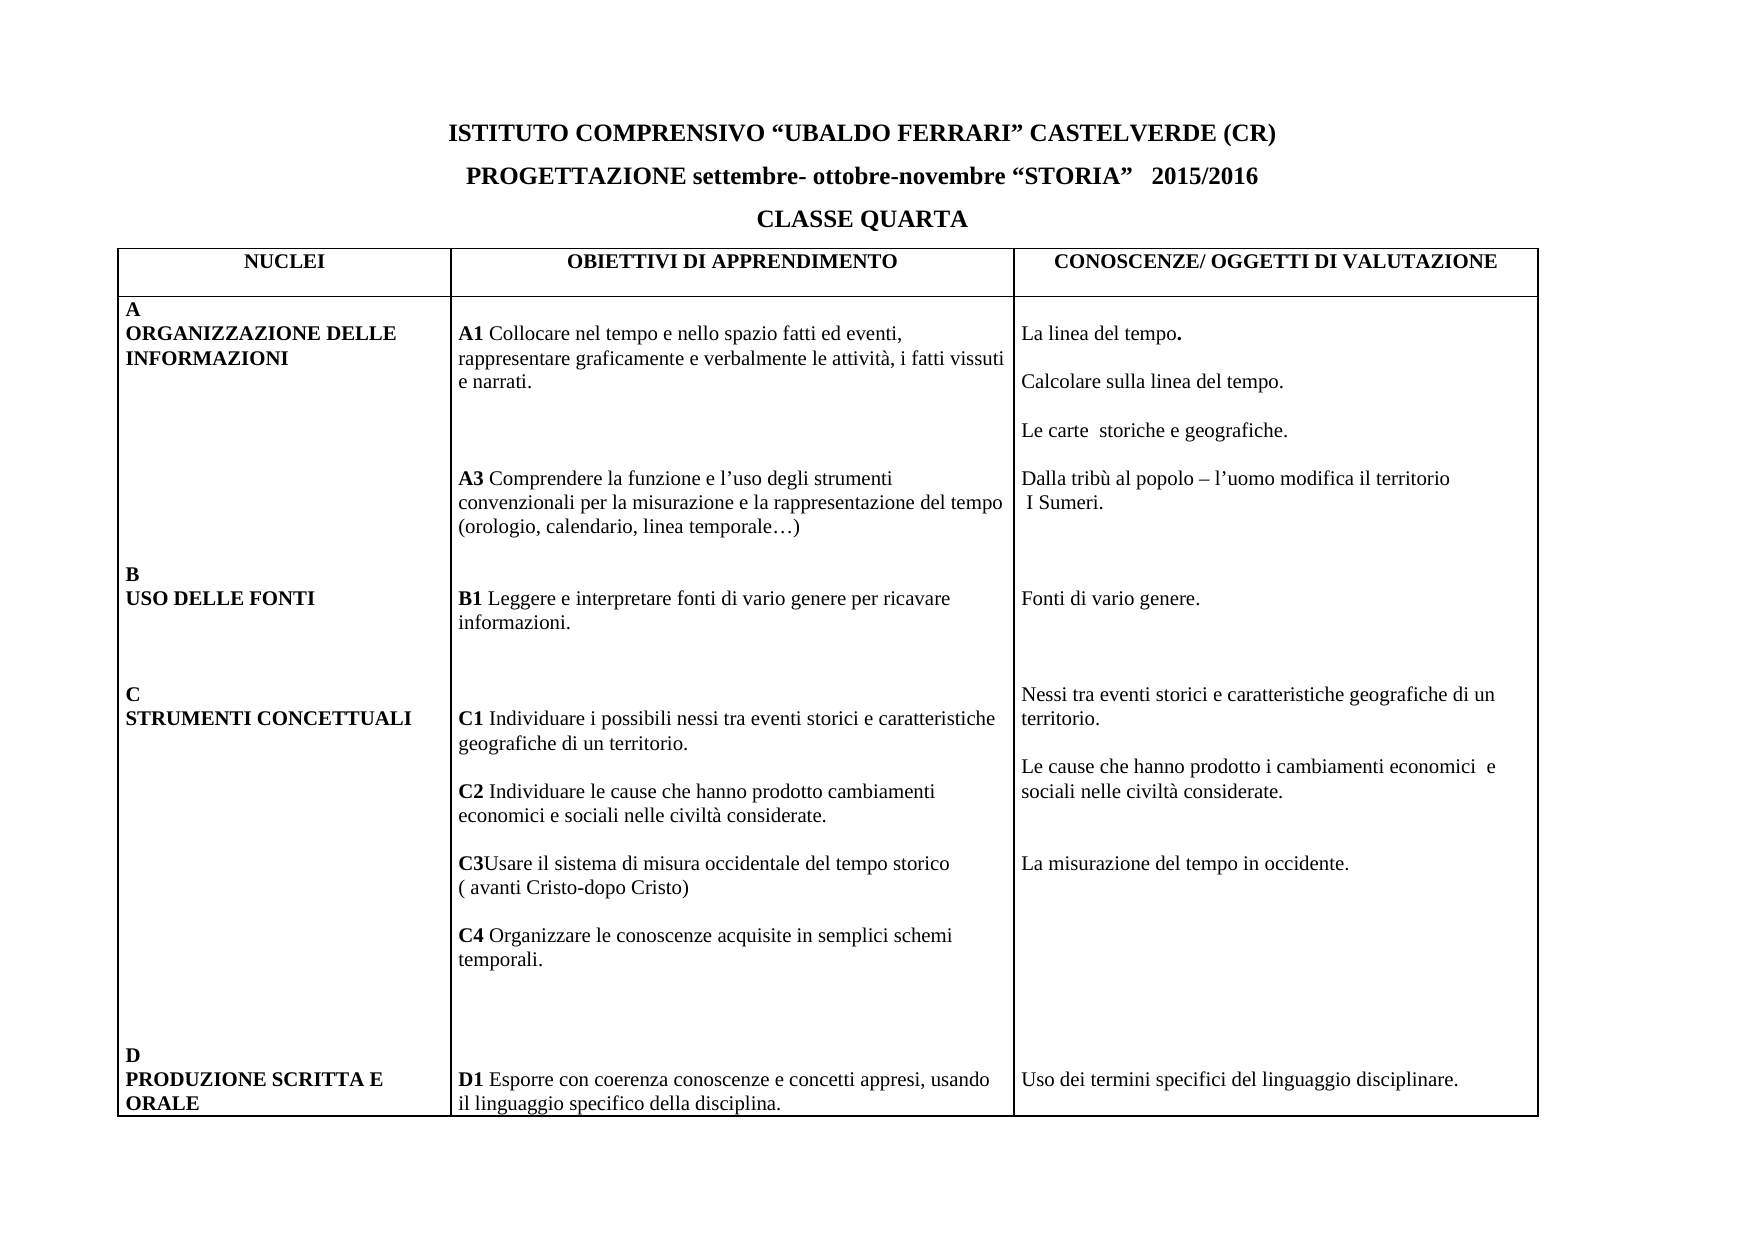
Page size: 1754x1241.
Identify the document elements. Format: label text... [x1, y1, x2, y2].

text ISTITUTO COMPRENSIVO “UBALDO FERRARI” CASTELVERDE (CR) [118, 118, 1606, 147]
table_header CONOSCENZE/ OGGETTI DI VALUTAZIONE [1015, 249, 1537, 296]
text CLASSE QUARTA [118, 204, 1606, 233]
table_header NUCLEI [119, 249, 450, 296]
table_header OBIETTIVI DI APPRENDIMENTO [452, 249, 1013, 296]
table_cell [1015, 297, 1537, 1115]
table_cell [119, 297, 450, 1115]
text PROGETTAZIONE settembre- ottobre-novembre “STORIA” 2015/2016 [118, 161, 1606, 190]
